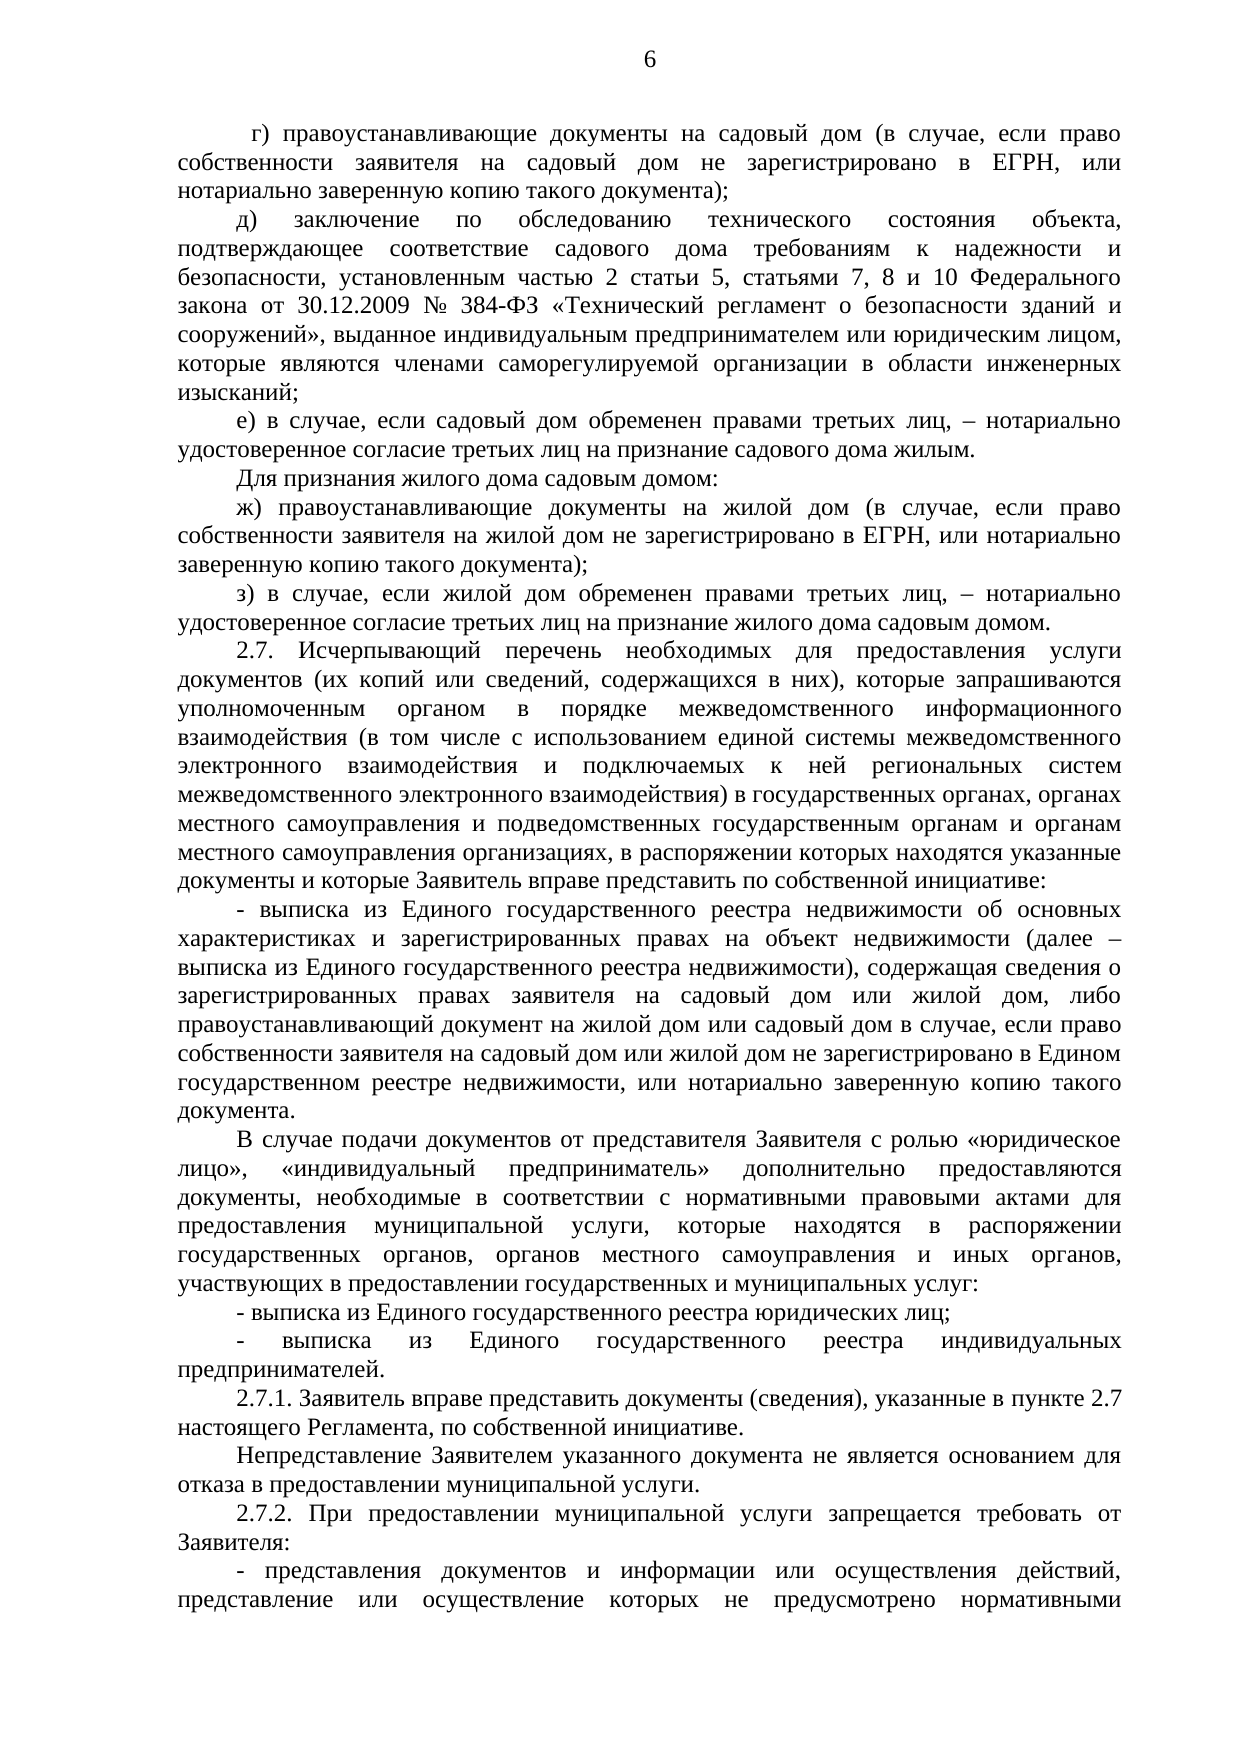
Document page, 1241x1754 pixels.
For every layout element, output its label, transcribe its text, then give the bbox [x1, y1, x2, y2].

text Для признания жилого дома садовым домом: [177, 463, 1122, 492]
text з) в случае, если жилой дом обременен правами третьих лиц, – нотариально удостоверенное согласие третьих лиц на признание жилого дома садовым домом. [177, 578, 1122, 636]
text Непредставление Заявителем указанного документа не является основанием для отказа в предоставлении муниципальной услуги. [177, 1441, 1122, 1498]
text В случае подачи документов от представителя Заявителя с ролью «юридическое лицо», «индивидуальный предприниматель» дополнительно предоставляются документы, необходимые в соответствии с нормативными правовыми актами для предоставления муниципальной услуги, которые находятся в распоряжении государственных органов, органов местного самоуправления и иных органов, участвующих в предоставлении государственных и муниципальных услуг: [177, 1124, 1122, 1297]
text - выписка из Единого государственного реестра индивидуальных предпринимателей. [177, 1326, 1122, 1383]
text 2.7.1. Заявитель вправе представить документы (сведения), указанные в пункте 2.7 настоящего Регламента, по собственной инициативе. [177, 1383, 1122, 1441]
text г) правоустанавливающие документы на садовый дом (в случае, если право собственности заявителя на садовый дом не зарегистрировано в ЕГРН, или нотариально заверенную копию такого документа); [177, 118, 1122, 204]
text - выписка из Единого государственного реестра недвижимости об основных характеристиках и зарегистрированных правах на объект недвижимости (далее – выписка из Единого государственного реестра недвижимости), содержащая сведения о зарегистрированных правах заявителя на садовый дом или жилой дом, либо правоустанавливающий документ на жилой дом или садовый дом в случае, если право собственности заявителя на садовый дом или жилой дом не зарегистрировано в Едином государственном реестре недвижимости, или нотариально заверенную копию такого документа. [177, 894, 1122, 1124]
text 2.7. Исчерпывающий перечень необходимых для предоставления услуги документов (их копий или сведений, содержащихся в них), которые запрашиваются уполномоченным органом в порядке межведомственного информационного взаимодействия (в том числе с использованием единой системы межведомственного электронного взаимодействия и подключаемых к ней региональных систем межведомственного электронного взаимодействия) в государственных органах, органах местного самоуправления и подведомственных государственным органам и органам местного самоуправления организациях, в распоряжении которых находятся указанные документы и которые Заявитель вправе представить по собственной инициативе: [177, 636, 1122, 894]
text е) в случае, если садовый дом обременен правами третьих лиц, – нотариально удостоверенное согласие третьих лиц на признание садового дома жилым. [177, 406, 1122, 463]
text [177, 1556, 1122, 1613]
text 2.7.2. При предоставлении муниципальной услуги запрещается требовать от Заявителя: [177, 1498, 1122, 1556]
text д) заключение по обследованию технического состояния объекта, подтверждающее соответствие садового дома требованиям к надежности и безопасности, установленным частью 2 статьи 5, статьями 7, 8 и 10 Федерального закона от 30.12.2009 № 384-ФЗ «Технический регламент о безопасности зданий и сооружений», выданное индивидуальным предпринимателем или юридическим лицом, которые являются членами саморегулируемой организации в области инженерных изысканий; [177, 204, 1122, 406]
text - выписка из Единого государственного реестра юридических лиц; [177, 1297, 1122, 1326]
text ж) правоустанавливающие документы на жилой дом (в случае, если право собственности заявителя на жилой дом не зарегистрировано в ЕГРН, или нотариально заверенную копию такого документа); [177, 492, 1122, 578]
